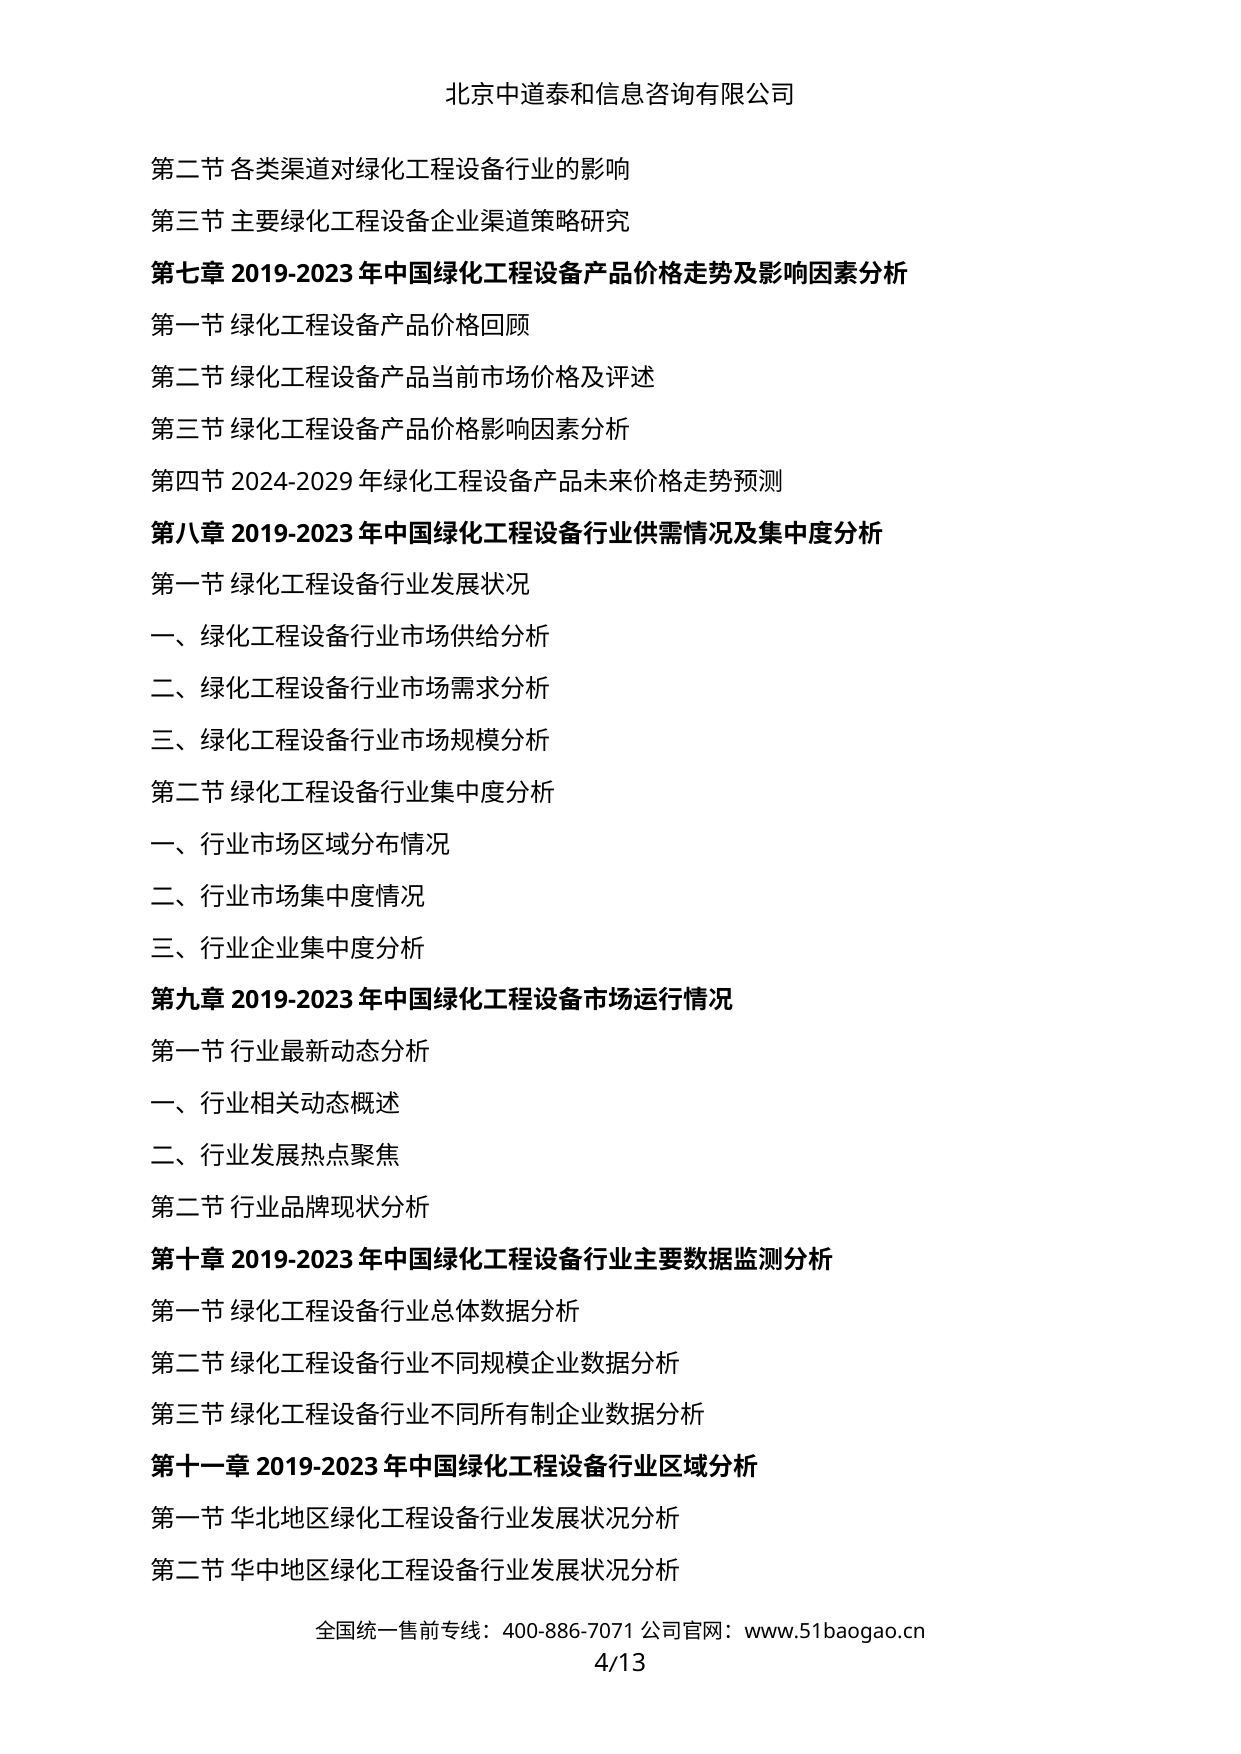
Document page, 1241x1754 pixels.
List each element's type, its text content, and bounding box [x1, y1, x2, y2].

text 二、行业市场集中度情况 [150, 876, 1090, 912]
text 第十一章 2019-2023年中国绿化工程设备行业区域分析 [150, 1447, 1090, 1483]
text 第十章 2019-2023年中国绿化工程设备行业主要数据监测分析 [150, 1239, 1090, 1276]
text 一、行业市场区域分布情况 [150, 824, 1090, 861]
text 第四节 2024-2029年绿化工程设备产品未来价格走势预测 [150, 461, 1090, 497]
text 第九章 2019-2023年中国绿化工程设备市场运行情况 [150, 980, 1090, 1016]
text 第二节 华中地区绿化工程设备行业发展状况分析 [150, 1551, 1090, 1587]
text 第一节 华北地区绿化工程设备行业发展状况分析 [150, 1499, 1090, 1535]
text 一、行业相关动态概述 [150, 1084, 1090, 1120]
text 第二节 绿化工程设备行业集中度分析 [150, 772, 1090, 809]
text 第三节 绿化工程设备产品价格影响因素分析 [150, 409, 1090, 446]
text 第八章 2019-2023年中国绿化工程设备行业供需情况及集中度分析 [150, 513, 1090, 549]
text 三、绿化工程设备行业市场规模分析 [150, 721, 1090, 757]
text 第七章 2019-2023年中国绿化工程设备产品价格走势及影响因素分析 [150, 254, 1090, 290]
text 第三节 主要绿化工程设备企业渠道策略研究 [150, 202, 1090, 238]
text 第二节 行业品牌现状分析 [150, 1187, 1090, 1224]
text 二、行业发展热点聚焦 [150, 1136, 1090, 1172]
text 三、行业企业集中度分析 [150, 928, 1090, 964]
text 第二节 绿化工程设备行业不同规模企业数据分析 [150, 1343, 1090, 1379]
text 第一节 绿化工程设备产品价格回顾 [150, 306, 1090, 342]
text 二、绿化工程设备行业市场需求分析 [150, 669, 1090, 705]
text 第一节 行业最新动态分析 [150, 1032, 1090, 1068]
text 第二节 绿化工程设备产品当前市场价格及评述 [150, 357, 1090, 394]
text 第二节 各类渠道对绿化工程设备行业的影响 [150, 150, 1090, 186]
text 一、绿化工程设备行业市场供给分析 [150, 617, 1090, 653]
text 第一节 绿化工程设备行业发展状况 [150, 565, 1090, 601]
text 第一节 绿化工程设备行业总体数据分析 [150, 1291, 1090, 1327]
text 第三节 绿化工程设备行业不同所有制企业数据分析 [150, 1395, 1090, 1431]
